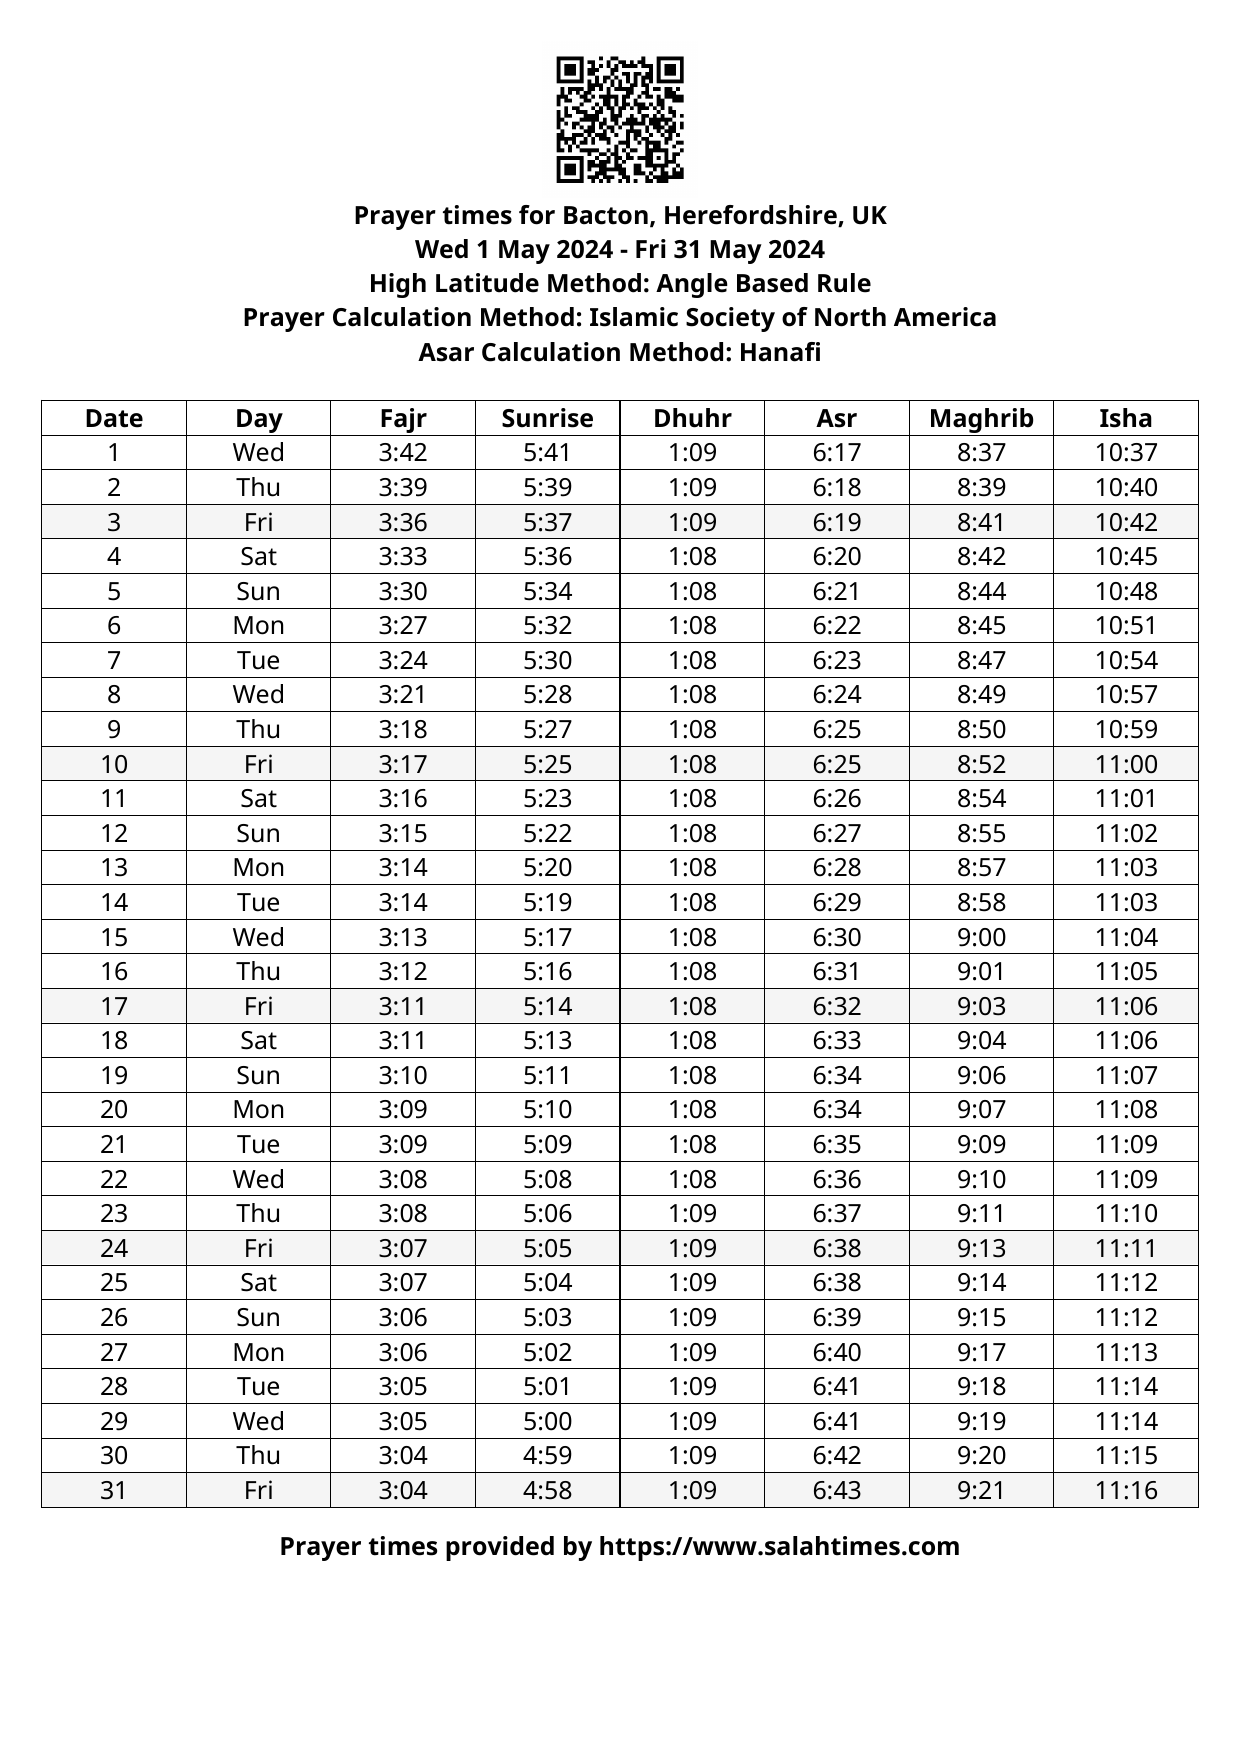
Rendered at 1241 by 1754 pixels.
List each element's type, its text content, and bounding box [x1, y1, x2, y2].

table_cell Wed [187, 920, 330, 953]
table_cell 11:03 [1054, 885, 1198, 919]
table_cell 9:06 [910, 1058, 1053, 1092]
table_cell 13 [42, 851, 186, 884]
table_cell 4 [42, 539, 186, 573]
table_cell Sat [187, 1024, 330, 1057]
table_cell 1:08 [621, 1127, 764, 1161]
table_cell 5:34 [476, 574, 619, 607]
table_header Maghrib [910, 401, 1053, 434]
table_cell 3:42 [331, 436, 475, 469]
table_cell 3:33 [331, 539, 475, 573]
table_cell 3:11 [331, 989, 475, 1022]
table_cell 5:13 [476, 1024, 619, 1057]
table_cell 8:55 [910, 816, 1053, 849]
table_cell 3:05 [331, 1369, 475, 1403]
table_cell 5:04 [476, 1266, 619, 1299]
table_cell 1:09 [621, 1231, 764, 1264]
table_cell Fri [187, 1473, 330, 1507]
text Prayer Calculation Method: Islamic Society of North America [42, 300, 1198, 334]
table_cell 3:24 [331, 643, 475, 677]
table_cell 11:16 [1054, 1473, 1198, 1507]
table_cell Thu [187, 712, 330, 746]
table_header Isha [1054, 401, 1198, 434]
table_cell 1:09 [621, 1266, 764, 1299]
table_cell Thu [187, 954, 330, 988]
table_cell 1:09 [621, 1335, 764, 1368]
table_cell 3:36 [331, 505, 475, 538]
table_cell Thu [187, 1439, 330, 1472]
text Prayer times for Bacton, Herefordshire, UK [42, 198, 1198, 232]
table_cell 10:42 [1054, 505, 1198, 538]
table_cell 9:17 [910, 1335, 1053, 1368]
table_cell 9:10 [910, 1162, 1053, 1195]
table_cell 6:33 [765, 1024, 909, 1057]
table_cell 6:18 [765, 470, 909, 504]
table_cell 9:03 [910, 989, 1053, 1022]
table_cell 11:06 [1054, 989, 1198, 1022]
table_cell 5:06 [476, 1196, 619, 1230]
table_cell 10:54 [1054, 643, 1198, 677]
table_cell 8:58 [910, 885, 1053, 919]
table_cell 11:07 [1054, 1058, 1198, 1092]
table_cell 3:30 [331, 574, 475, 607]
table_cell 6:27 [765, 816, 909, 849]
table_cell 17 [42, 989, 186, 1022]
table_cell 3:15 [331, 816, 475, 849]
table_cell Tue [187, 1369, 330, 1403]
table_cell 6:35 [765, 1127, 909, 1161]
table_cell 5:05 [476, 1231, 619, 1264]
table_cell 1:08 [621, 954, 764, 988]
table_cell 3:06 [331, 1300, 475, 1334]
table_cell 30 [42, 1439, 186, 1472]
table_cell 3:14 [331, 885, 475, 919]
table_cell 9:07 [910, 1093, 1053, 1126]
table_cell 1:09 [621, 505, 764, 538]
table_cell Thu [187, 470, 330, 504]
table_cell 1:09 [621, 1300, 764, 1334]
table_cell 4:58 [476, 1473, 619, 1507]
table_cell 3:09 [331, 1127, 475, 1161]
table_cell Sat [187, 539, 330, 573]
table_cell 6:40 [765, 1335, 909, 1368]
table_cell 6:25 [765, 747, 909, 780]
table_cell 3:07 [331, 1266, 475, 1299]
table_header Day [187, 401, 330, 434]
table_cell 9 [42, 712, 186, 746]
table_cell 8:57 [910, 851, 1053, 884]
table_cell 3:09 [331, 1093, 475, 1126]
table_cell 5:37 [476, 505, 619, 538]
table_cell 16 [42, 954, 186, 988]
table_header Dhuhr [621, 401, 764, 434]
table_cell 6:37 [765, 1196, 909, 1230]
table_cell 6:24 [765, 678, 909, 711]
table_cell 29 [42, 1404, 186, 1437]
table_cell Tue [187, 885, 330, 919]
table_cell 9:20 [910, 1439, 1053, 1472]
table_cell 6:34 [765, 1093, 909, 1126]
table_cell 24 [42, 1231, 186, 1264]
table_cell 6:20 [765, 539, 909, 573]
table_cell 5:23 [476, 781, 619, 815]
table_cell 10:45 [1054, 539, 1198, 573]
table_cell 11:11 [1054, 1231, 1198, 1264]
table_cell 1:09 [621, 1196, 764, 1230]
table_cell 11:03 [1054, 851, 1198, 884]
table_header Fajr [331, 401, 475, 434]
table_cell 21 [42, 1127, 186, 1161]
table_cell 3:39 [331, 470, 475, 504]
table_cell 6:23 [765, 643, 909, 677]
table_cell 8:37 [910, 436, 1053, 469]
table_cell 11:00 [1054, 747, 1198, 780]
table_cell 5:30 [476, 643, 619, 677]
table_cell 8:39 [910, 470, 1053, 504]
table_cell 11:14 [1054, 1369, 1198, 1403]
table_cell 9:21 [910, 1473, 1053, 1507]
table_cell 1:09 [621, 470, 764, 504]
table_header Sunrise [476, 401, 619, 434]
table_cell 6:26 [765, 781, 909, 815]
table_cell Sun [187, 1300, 330, 1334]
table_cell 5:39 [476, 470, 619, 504]
table_cell Sat [187, 781, 330, 815]
table_cell 1:08 [621, 574, 764, 607]
table_cell 5:22 [476, 816, 619, 849]
text Asar Calculation Method: Hanafi [42, 334, 1198, 368]
table_cell 3:12 [331, 954, 475, 988]
table_cell 6:41 [765, 1404, 909, 1437]
table_cell 11:01 [1054, 781, 1198, 815]
table_cell 11:15 [1054, 1439, 1198, 1472]
table_cell 26 [42, 1300, 186, 1334]
table_cell 9:14 [910, 1266, 1053, 1299]
table_cell Fri [187, 1231, 330, 1264]
table_cell 6:19 [765, 505, 909, 538]
table_cell 10:59 [1054, 712, 1198, 746]
table_cell 3:04 [331, 1473, 475, 1507]
table_cell 15 [42, 920, 186, 953]
table_cell 19 [42, 1058, 186, 1092]
picture [542, 41, 699, 198]
table_cell 3:08 [331, 1196, 475, 1230]
table_cell 9:13 [910, 1231, 1053, 1264]
table_cell 1:09 [621, 1369, 764, 1403]
table_cell 6:36 [765, 1162, 909, 1195]
table_cell 5:11 [476, 1058, 619, 1092]
table_cell 5:08 [476, 1162, 619, 1195]
table_cell 8:50 [910, 712, 1053, 746]
table_cell 1:08 [621, 1058, 764, 1092]
table_cell 1:08 [621, 1162, 764, 1195]
text High Latitude Method: Angle Based Rule [42, 266, 1198, 300]
table_cell Mon [187, 1093, 330, 1126]
table_cell 10:51 [1054, 609, 1198, 642]
table_cell 3:08 [331, 1162, 475, 1195]
table_cell 1:08 [621, 781, 764, 815]
table_cell 2 [42, 470, 186, 504]
table_cell 5:17 [476, 920, 619, 953]
table_cell 7 [42, 643, 186, 677]
table_cell 3:21 [331, 678, 475, 711]
table_cell 3:07 [331, 1231, 475, 1264]
table_cell 5:03 [476, 1300, 619, 1334]
table_cell 9:04 [910, 1024, 1053, 1057]
table_cell 6:21 [765, 574, 909, 607]
table_cell 3 [42, 505, 186, 538]
table_cell 6:39 [765, 1300, 909, 1334]
table_header Date [42, 401, 186, 434]
table_cell 8:52 [910, 747, 1053, 780]
table_cell 14 [42, 885, 186, 919]
table_cell 5:02 [476, 1335, 619, 1368]
table_cell 5:14 [476, 989, 619, 1022]
table_cell 6:38 [765, 1231, 909, 1264]
table_cell 11:02 [1054, 816, 1198, 849]
table_cell 10:40 [1054, 470, 1198, 504]
table_cell 6:42 [765, 1439, 909, 1472]
table_cell 6:32 [765, 989, 909, 1022]
table_cell 31 [42, 1473, 186, 1507]
table_cell 11:12 [1054, 1300, 1198, 1334]
table_cell 8:42 [910, 539, 1053, 573]
table_cell Fri [187, 989, 330, 1022]
table_cell 5:36 [476, 539, 619, 573]
table_cell Sat [187, 1266, 330, 1299]
table_cell 1:08 [621, 920, 764, 953]
table_cell 5:20 [476, 851, 619, 884]
table_cell 6:25 [765, 712, 909, 746]
table_cell 1:08 [621, 539, 764, 573]
table_cell Tue [187, 1127, 330, 1161]
table_cell Sun [187, 816, 330, 849]
table_cell 1 [42, 436, 186, 469]
table_cell 18 [42, 1024, 186, 1057]
table_cell 3:05 [331, 1404, 475, 1437]
table_cell 3:27 [331, 609, 475, 642]
table_cell 6:38 [765, 1266, 909, 1299]
table_cell 6:17 [765, 436, 909, 469]
table_cell 11 [42, 781, 186, 815]
table_cell 1:09 [621, 1439, 764, 1472]
table_cell Wed [187, 436, 330, 469]
table_cell 11:06 [1054, 1024, 1198, 1057]
table_cell Wed [187, 678, 330, 711]
table_cell Fri [187, 747, 330, 780]
table_cell Thu [187, 1196, 330, 1230]
table_cell 20 [42, 1093, 186, 1126]
table_cell 22 [42, 1162, 186, 1195]
table_cell 1:08 [621, 643, 764, 677]
table_cell 3:06 [331, 1335, 475, 1368]
table_cell 1:08 [621, 1093, 764, 1126]
table_cell 9:11 [910, 1196, 1053, 1230]
text Prayer times provided by https://www.salahtimes.com [42, 1528, 1198, 1563]
table_cell Tue [187, 643, 330, 677]
table_cell 11:05 [1054, 954, 1198, 988]
table_cell 6 [42, 609, 186, 642]
table_cell 1:08 [621, 712, 764, 746]
table_cell 3:11 [331, 1024, 475, 1057]
table_cell 5:32 [476, 609, 619, 642]
table_cell 3:10 [331, 1058, 475, 1092]
table_cell 5:19 [476, 885, 619, 919]
table_cell Mon [187, 609, 330, 642]
table_cell 1:09 [621, 436, 764, 469]
table_cell 5:00 [476, 1404, 619, 1437]
table_cell 1:08 [621, 1024, 764, 1057]
table_cell 10 [42, 747, 186, 780]
table_cell 1:08 [621, 851, 764, 884]
table_cell 11:09 [1054, 1162, 1198, 1195]
table_cell 3:04 [331, 1439, 475, 1472]
table_cell 11:09 [1054, 1127, 1198, 1161]
table_cell 3:17 [331, 747, 475, 780]
table_cell 5:25 [476, 747, 619, 780]
table_cell 1:09 [621, 1404, 764, 1437]
table_cell 3:18 [331, 712, 475, 746]
table_cell 3:13 [331, 920, 475, 953]
table_cell 6:31 [765, 954, 909, 988]
table_header Asr [765, 401, 909, 434]
table_cell 11:10 [1054, 1196, 1198, 1230]
table_cell 11:14 [1054, 1404, 1198, 1437]
table_cell 8:41 [910, 505, 1053, 538]
table_cell 8:44 [910, 574, 1053, 607]
table_cell 10:37 [1054, 436, 1198, 469]
table_cell 12 [42, 816, 186, 849]
table_cell 11:13 [1054, 1335, 1198, 1368]
table_cell 5:16 [476, 954, 619, 988]
table_cell Mon [187, 1335, 330, 1368]
table_cell 8 [42, 678, 186, 711]
table_cell 10:57 [1054, 678, 1198, 711]
table_cell 4:59 [476, 1439, 619, 1472]
table_cell 3:16 [331, 781, 475, 815]
table_cell 23 [42, 1196, 186, 1230]
table_cell 1:08 [621, 989, 764, 1022]
text Wed 1 May 2024 - Fri 31 May 2024 [42, 232, 1198, 266]
table_cell 5 [42, 574, 186, 607]
table_cell 6:22 [765, 609, 909, 642]
table_cell 11:12 [1054, 1266, 1198, 1299]
table_cell 10:48 [1054, 574, 1198, 607]
table_cell 28 [42, 1369, 186, 1403]
table_cell Sun [187, 1058, 330, 1092]
table_cell 9:09 [910, 1127, 1053, 1161]
table_cell 5:10 [476, 1093, 619, 1126]
table_cell 9:00 [910, 920, 1053, 953]
table_cell 8:45 [910, 609, 1053, 642]
table_cell 27 [42, 1335, 186, 1368]
table_cell 8:54 [910, 781, 1053, 815]
table_cell 6:34 [765, 1058, 909, 1092]
table_cell 1:08 [621, 609, 764, 642]
table_cell 5:28 [476, 678, 619, 711]
table_cell 6:41 [765, 1369, 909, 1403]
table_cell 6:28 [765, 851, 909, 884]
table_cell 8:49 [910, 678, 1053, 711]
table_cell 5:41 [476, 436, 619, 469]
table_cell 25 [42, 1266, 186, 1299]
table_cell 1:08 [621, 747, 764, 780]
table_cell Mon [187, 851, 330, 884]
table_cell 1:08 [621, 885, 764, 919]
table_cell 1:08 [621, 678, 764, 711]
table_cell Fri [187, 505, 330, 538]
table_cell 9:19 [910, 1404, 1053, 1437]
table_cell 6:43 [765, 1473, 909, 1507]
table_cell 11:08 [1054, 1093, 1198, 1126]
table_cell 1:09 [621, 1473, 764, 1507]
table_cell 6:30 [765, 920, 909, 953]
table_cell 9:01 [910, 954, 1053, 988]
table_cell 3:14 [331, 851, 475, 884]
table_cell 5:01 [476, 1369, 619, 1403]
table_cell 5:27 [476, 712, 619, 746]
table_cell 9:15 [910, 1300, 1053, 1334]
table_cell 6:29 [765, 885, 909, 919]
table_cell 11:04 [1054, 920, 1198, 953]
table_cell 5:09 [476, 1127, 619, 1161]
table_cell Wed [187, 1162, 330, 1195]
table_cell Sun [187, 574, 330, 607]
table_cell 8:47 [910, 643, 1053, 677]
table_cell 9:18 [910, 1369, 1053, 1403]
table_cell Wed [187, 1404, 330, 1437]
table_cell 1:08 [621, 816, 764, 849]
